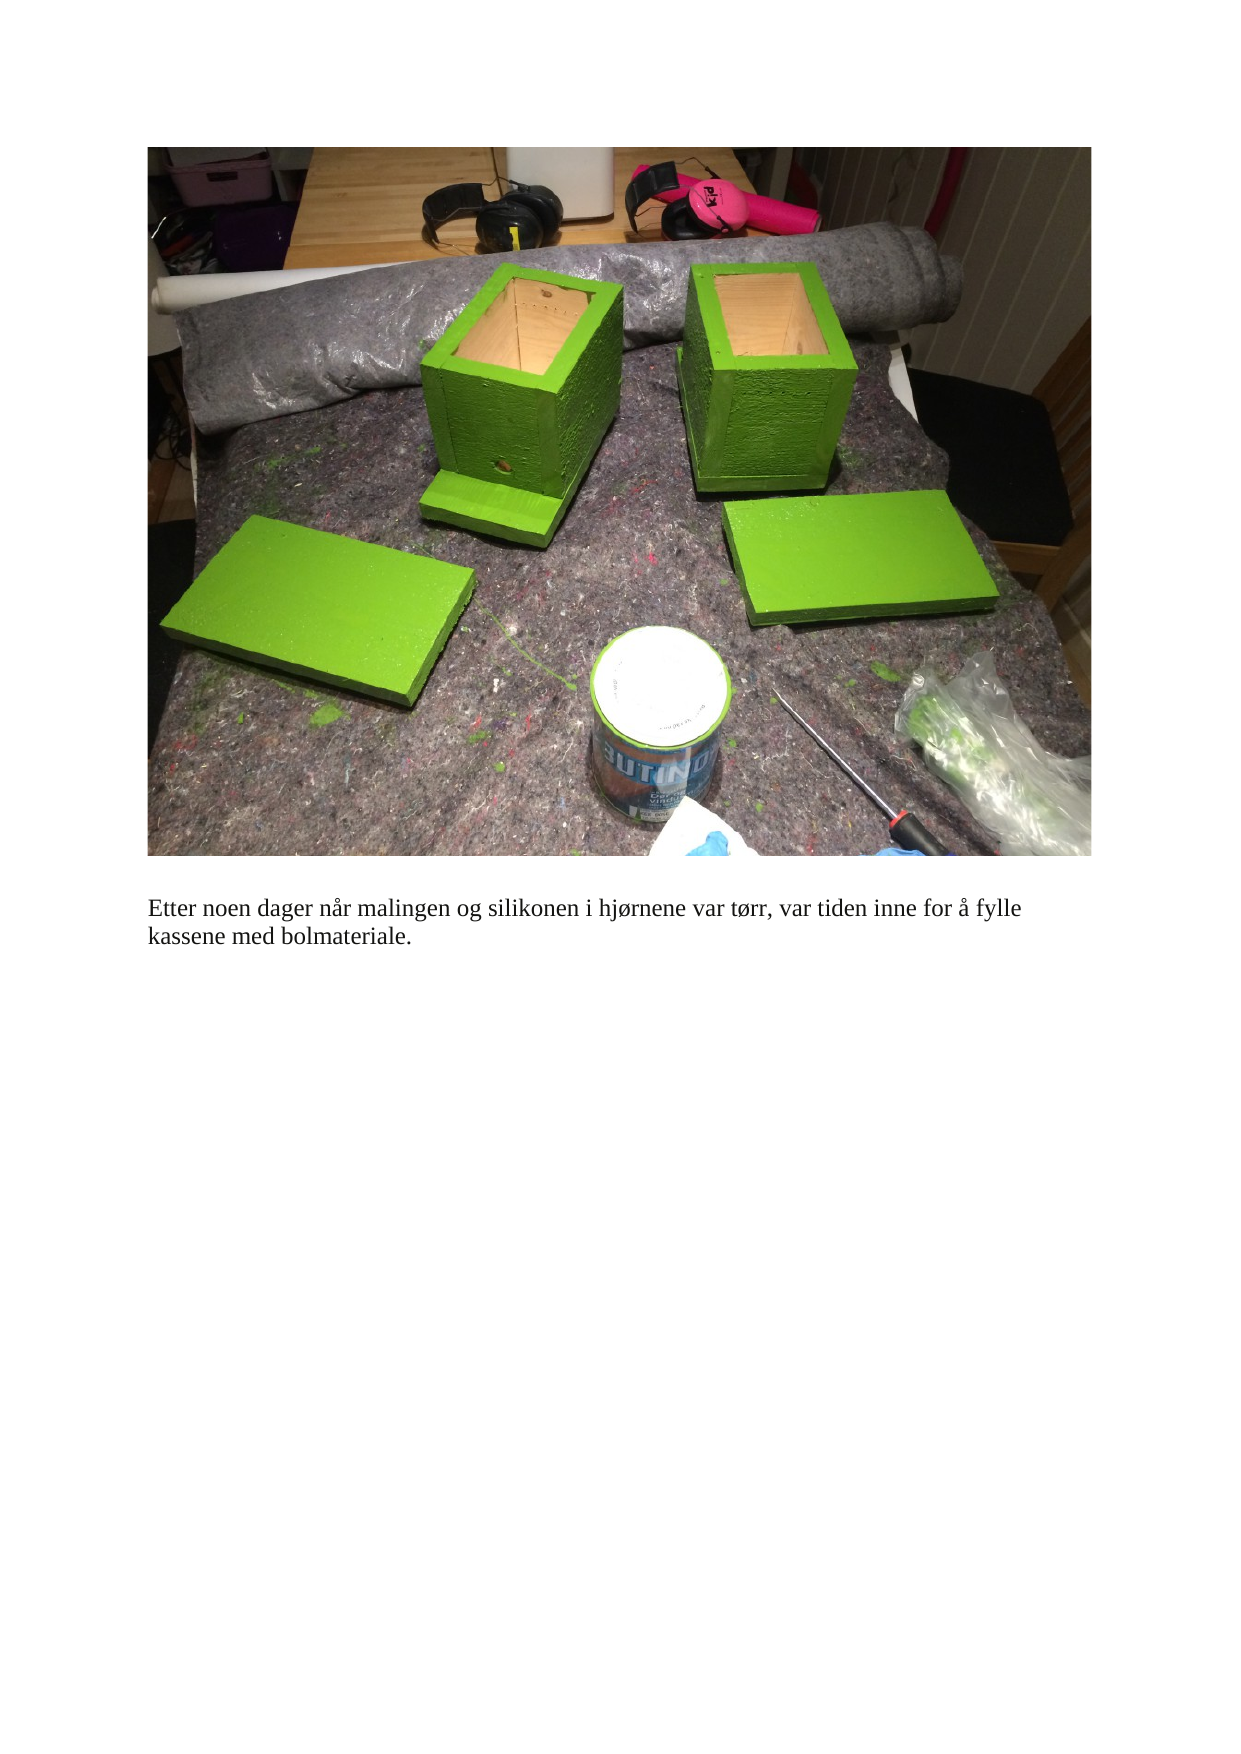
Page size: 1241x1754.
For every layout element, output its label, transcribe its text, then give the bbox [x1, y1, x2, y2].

picture [147, 147, 1092, 856]
text Etter noen dager når malingen og silikonen i hjørnene var tørr, var tiden inne for å fylle kassene med bolmateriale. [148, 893, 1093, 950]
